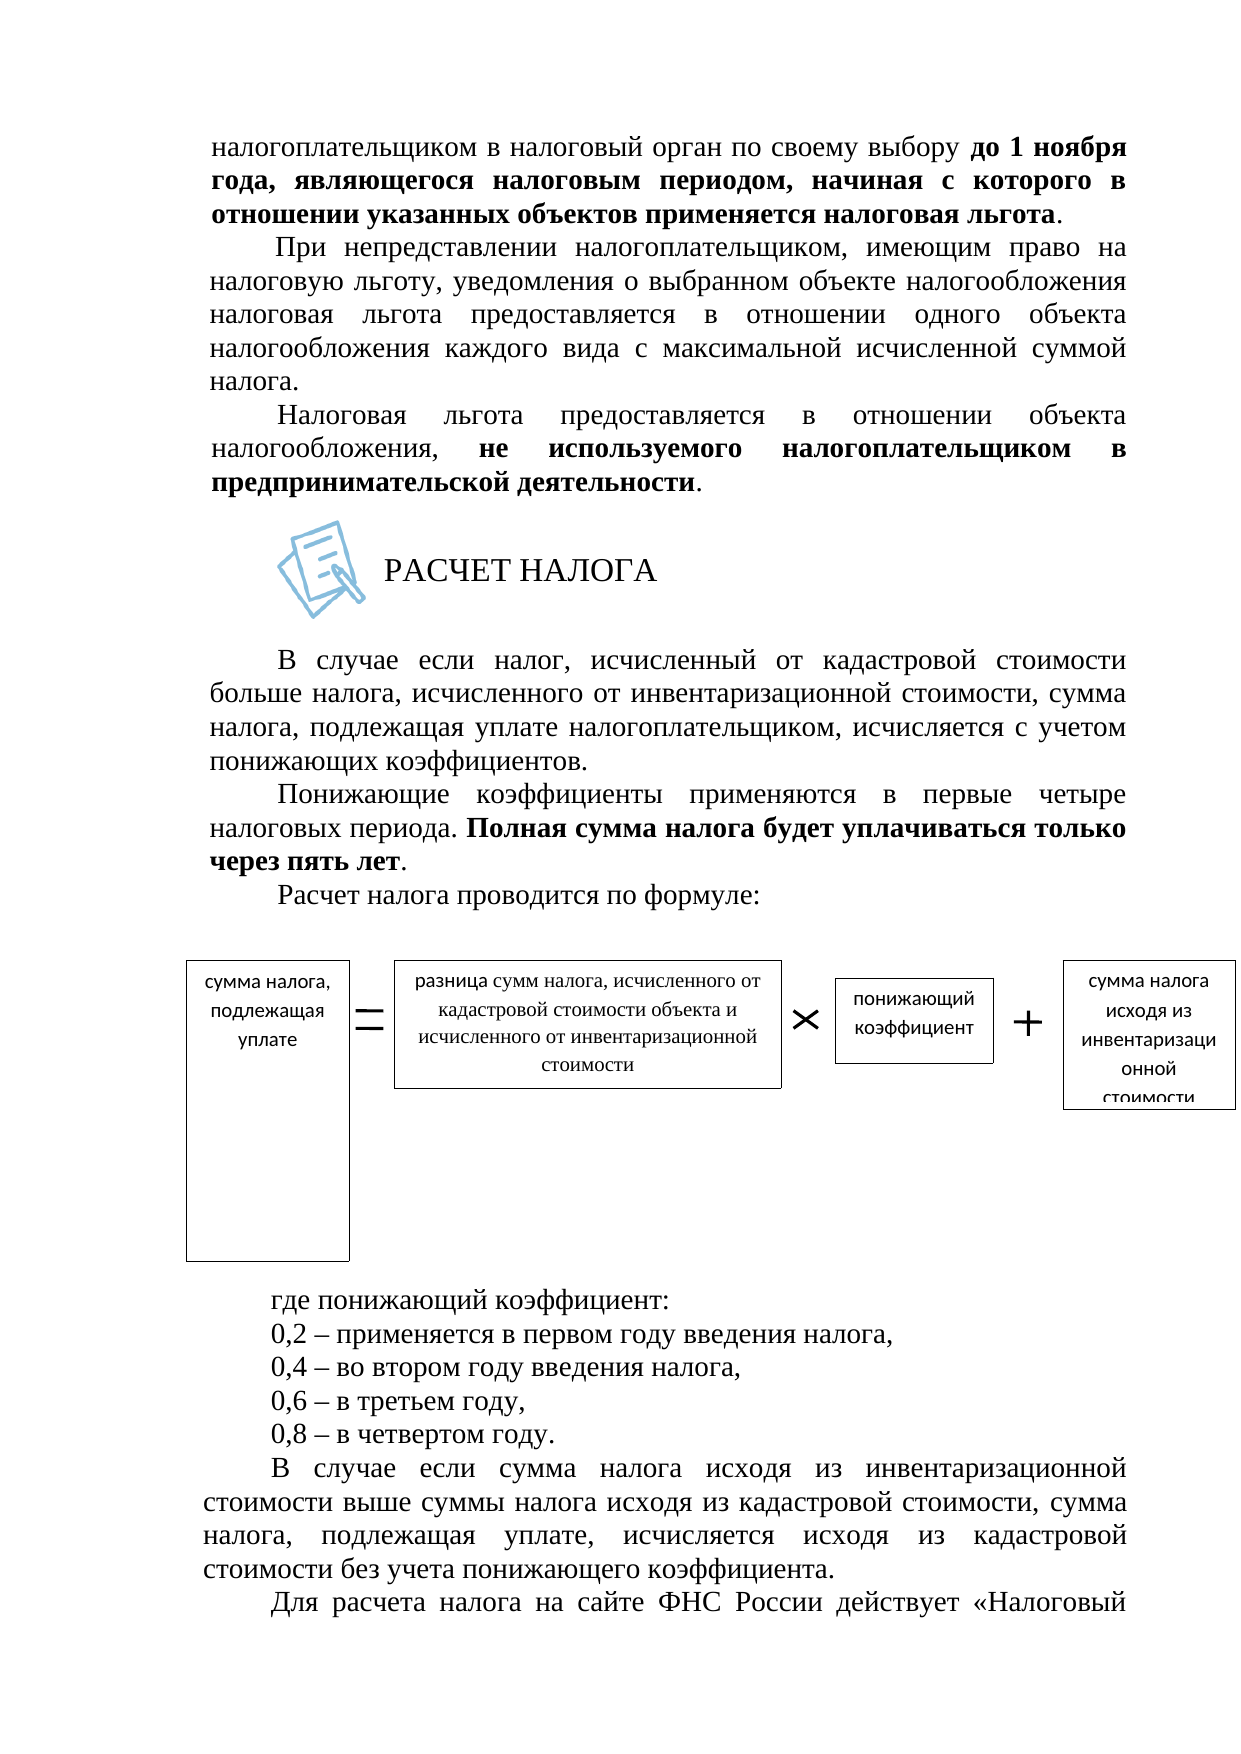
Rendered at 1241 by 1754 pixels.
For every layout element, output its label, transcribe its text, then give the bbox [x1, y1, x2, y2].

table_cell РАСЧЕТ НАЛОГА [377, 508, 1134, 631]
table_cell В случае если налог, исчисленный от кадастровой стоимости больше налога, исчисленного от инвентаризационной стоимости, сумма налога, подлежащая уплате налогоплательщиком, исчисляется с учетом понижающих коэффициентов. Понижающие коэффициенты применяются в первые четыре налоговых периода. Полная сумма налога будет уплачиваться только через пять лет. Расчет налога проводится по формуле: [203, 631, 1134, 921]
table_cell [196, 1272, 1134, 1628]
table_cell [203, 118, 1134, 508]
table_cell [203, 508, 377, 631]
table_cell [171, 921, 1145, 1272]
picture [270, 518, 371, 621]
